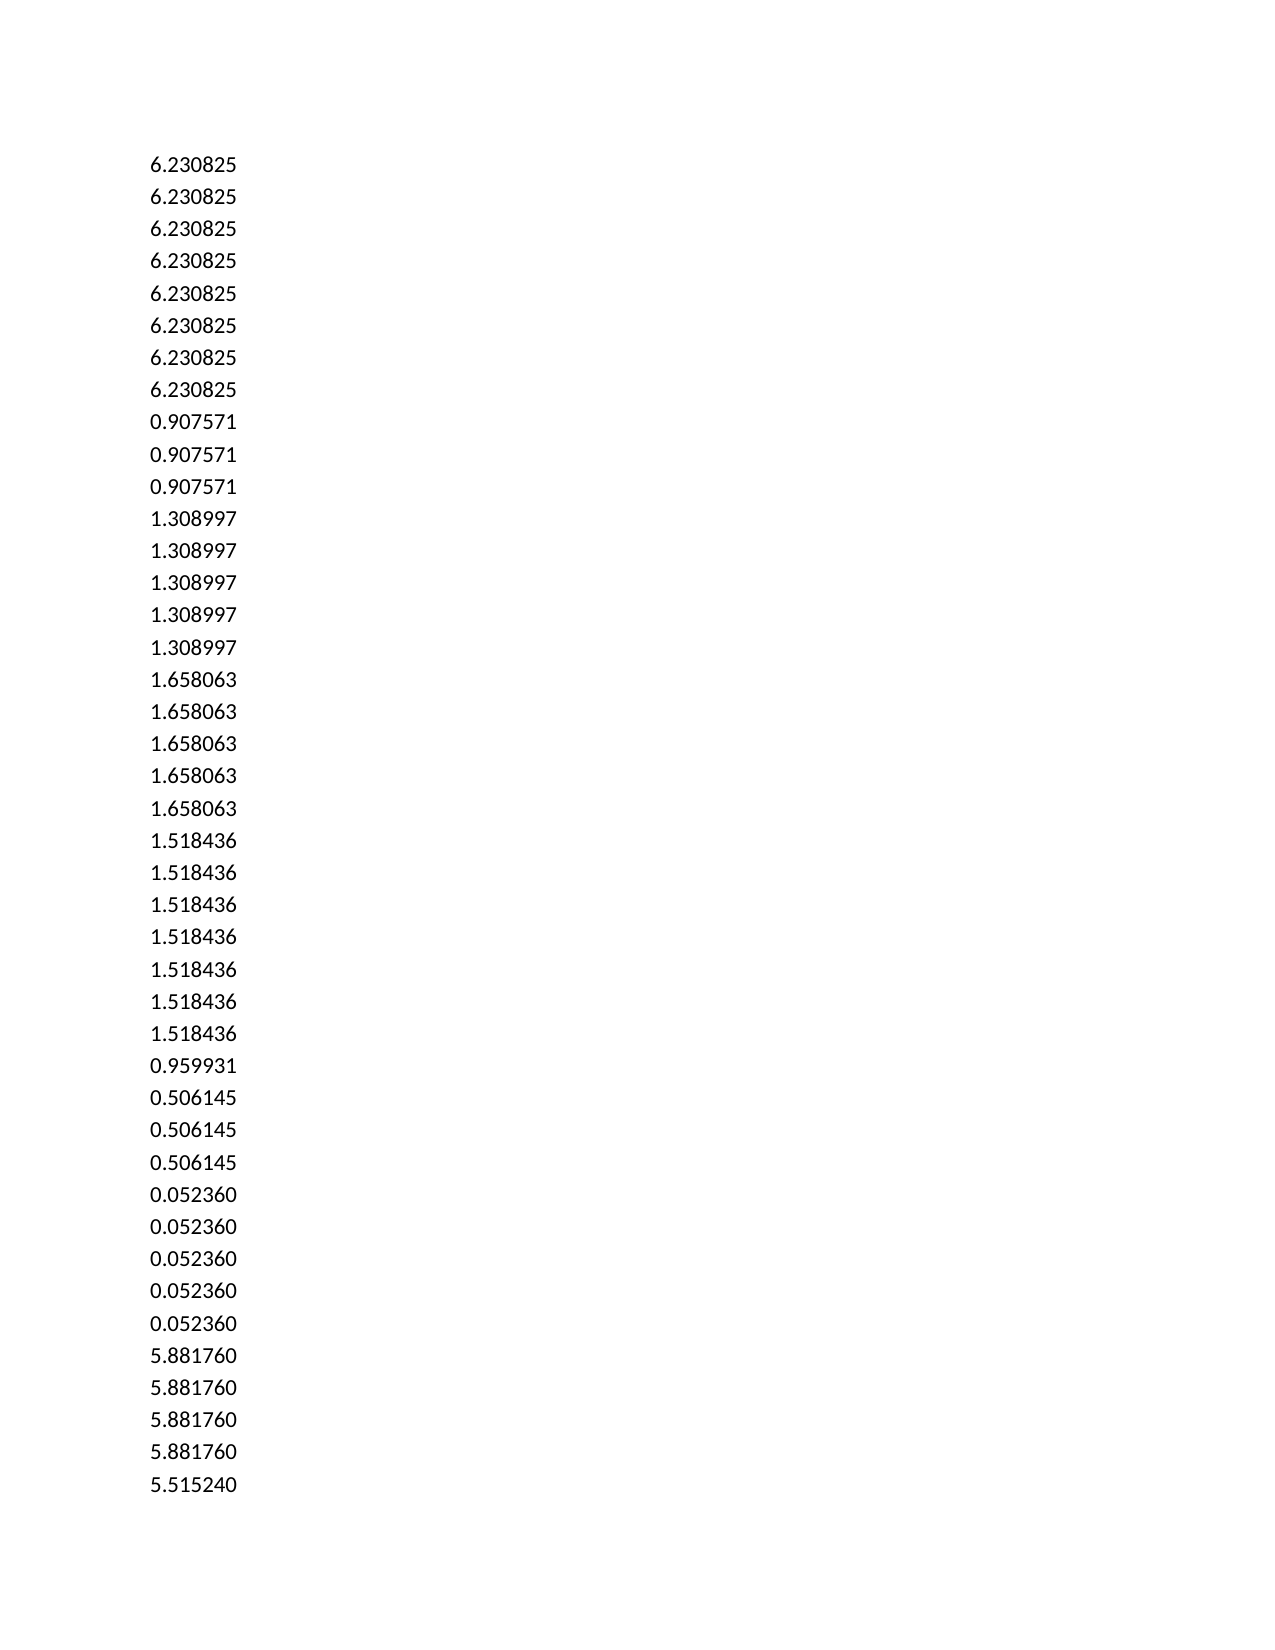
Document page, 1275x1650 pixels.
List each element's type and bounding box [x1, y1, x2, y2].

text [150, 150, 1125, 1498]
